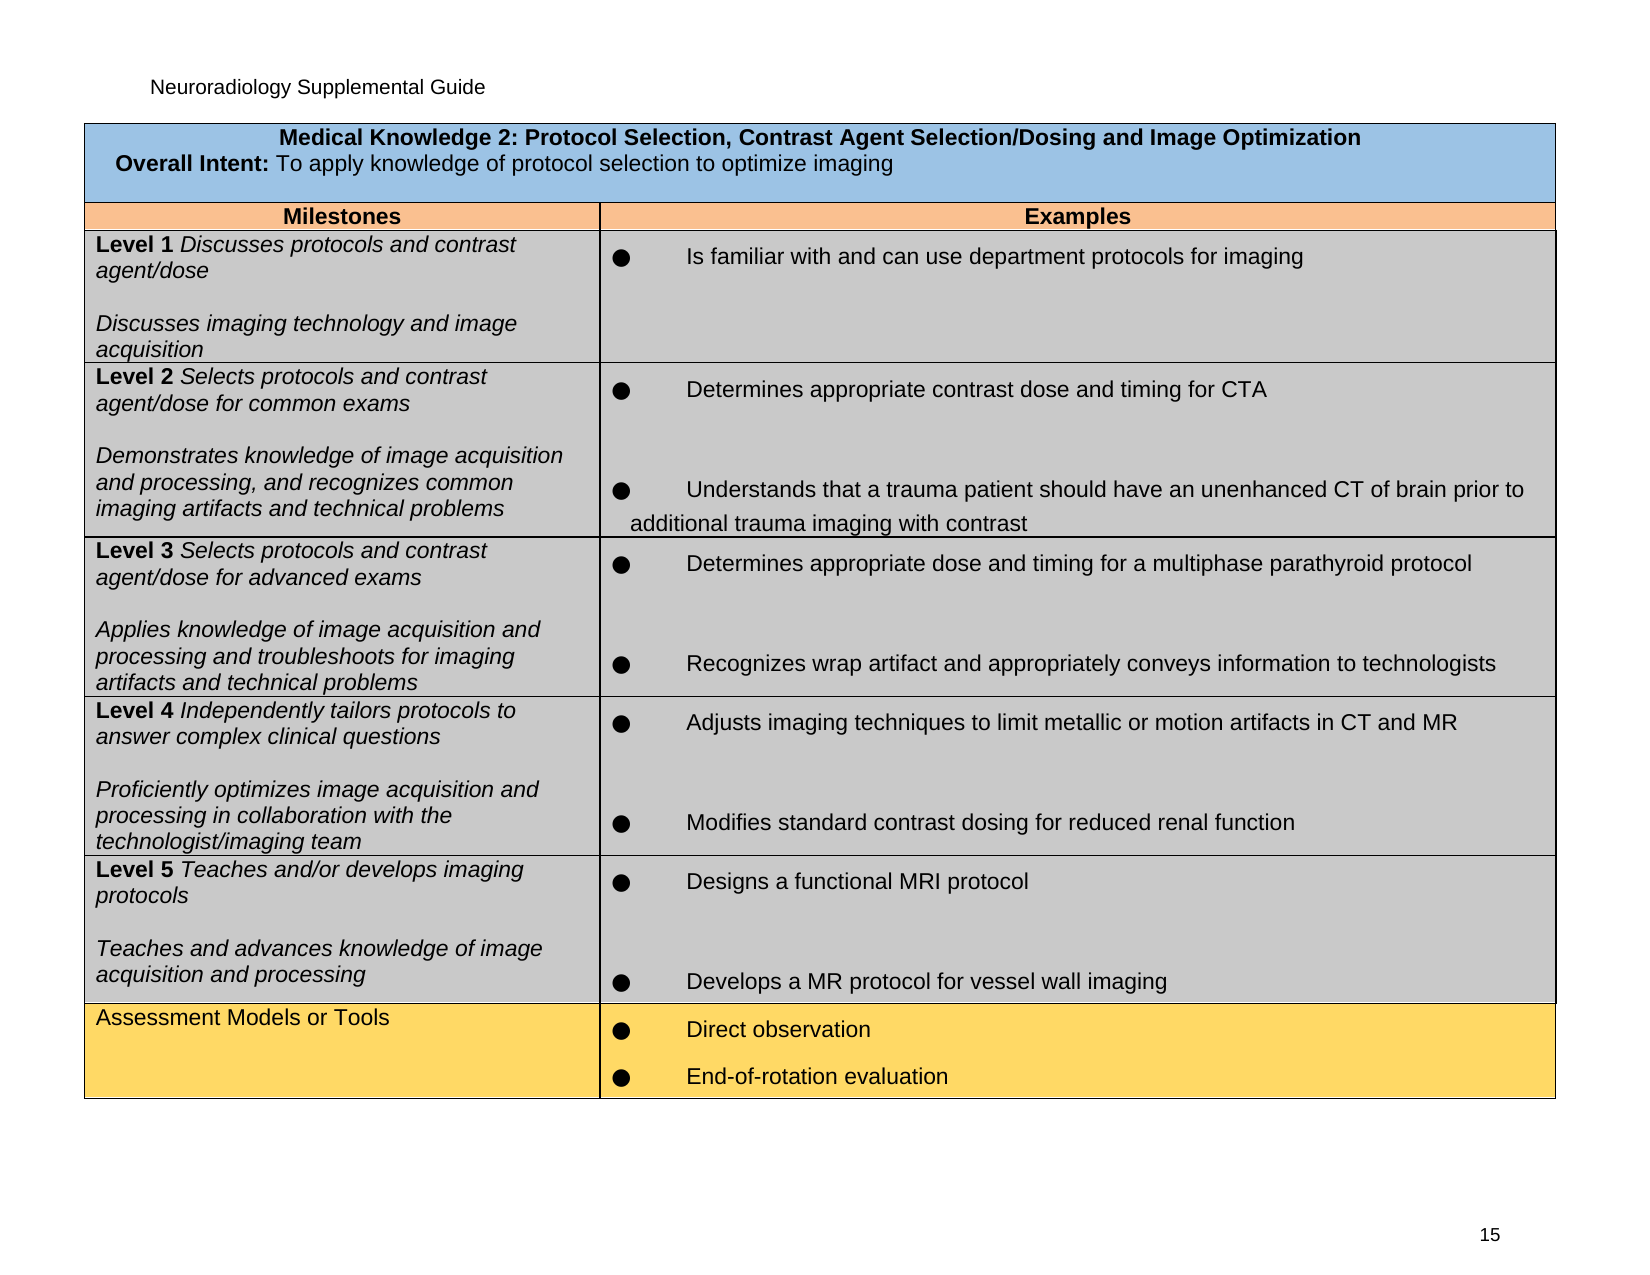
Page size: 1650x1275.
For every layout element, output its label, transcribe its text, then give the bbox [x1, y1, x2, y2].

table_cell Determines appropriate contrast dose and timing for CTA Understands that a trauma patient should have an unenhanced CT of brain prior to additional trauma imaging with contrast [601, 363, 1555, 536]
table_cell Examples [601, 203, 1555, 229]
table_cell Designs a functional MRI protocol Develops a MR protocol for vessel wall imaging [601, 856, 1555, 1002]
table_cell Level 2 Selects protocols and contrast agent/dose for common exams Demonstrates knowledge of image acquisition and processing, and recognizes common imaging artifacts and technical problems [85, 363, 599, 536]
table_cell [85, 1004, 599, 1097]
table_cell Adjusts imaging techniques to limit metallic or motion artifacts in CT and MR Modifies standard contrast dosing for reduced renal function [601, 697, 1555, 855]
table_cell Level 5 Teaches and/or develops imaging protocols Teaches and advances knowledge of image acquisition and processing [85, 856, 599, 1002]
table_cell Is familiar with and can use department protocols for imaging [601, 231, 1555, 362]
table_cell Milestones [85, 203, 599, 229]
table_cell Level 1 Discusses protocols and contrast agent/dose Discusses imaging technology and image acquisition [85, 231, 599, 362]
table_header Medical Knowledge 2: Protocol Selection, Contrast Agent Selection/Dosing and Image Optimization Overall Intent: To apply knowledge of protocol selection to optimize imaging [85, 124, 1555, 202]
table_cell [601, 1004, 1555, 1097]
table_cell Level 3 Selects protocols and contrast agent/dose for advanced exams Applies knowledge of image acquisition and processing and troubleshoots for imaging artifacts and technical problems [85, 538, 599, 696]
table_cell Level 4 Independently tailors protocols to answer complex clinical questions Proficiently optimizes image acquisition and processing in collaboration with the technologist/imaging team [85, 697, 599, 855]
table_cell Determines appropriate dose and timing for a multiphase parathyroid protocol Recognizes wrap artifact and appropriately conveys information to technologists [601, 538, 1555, 696]
